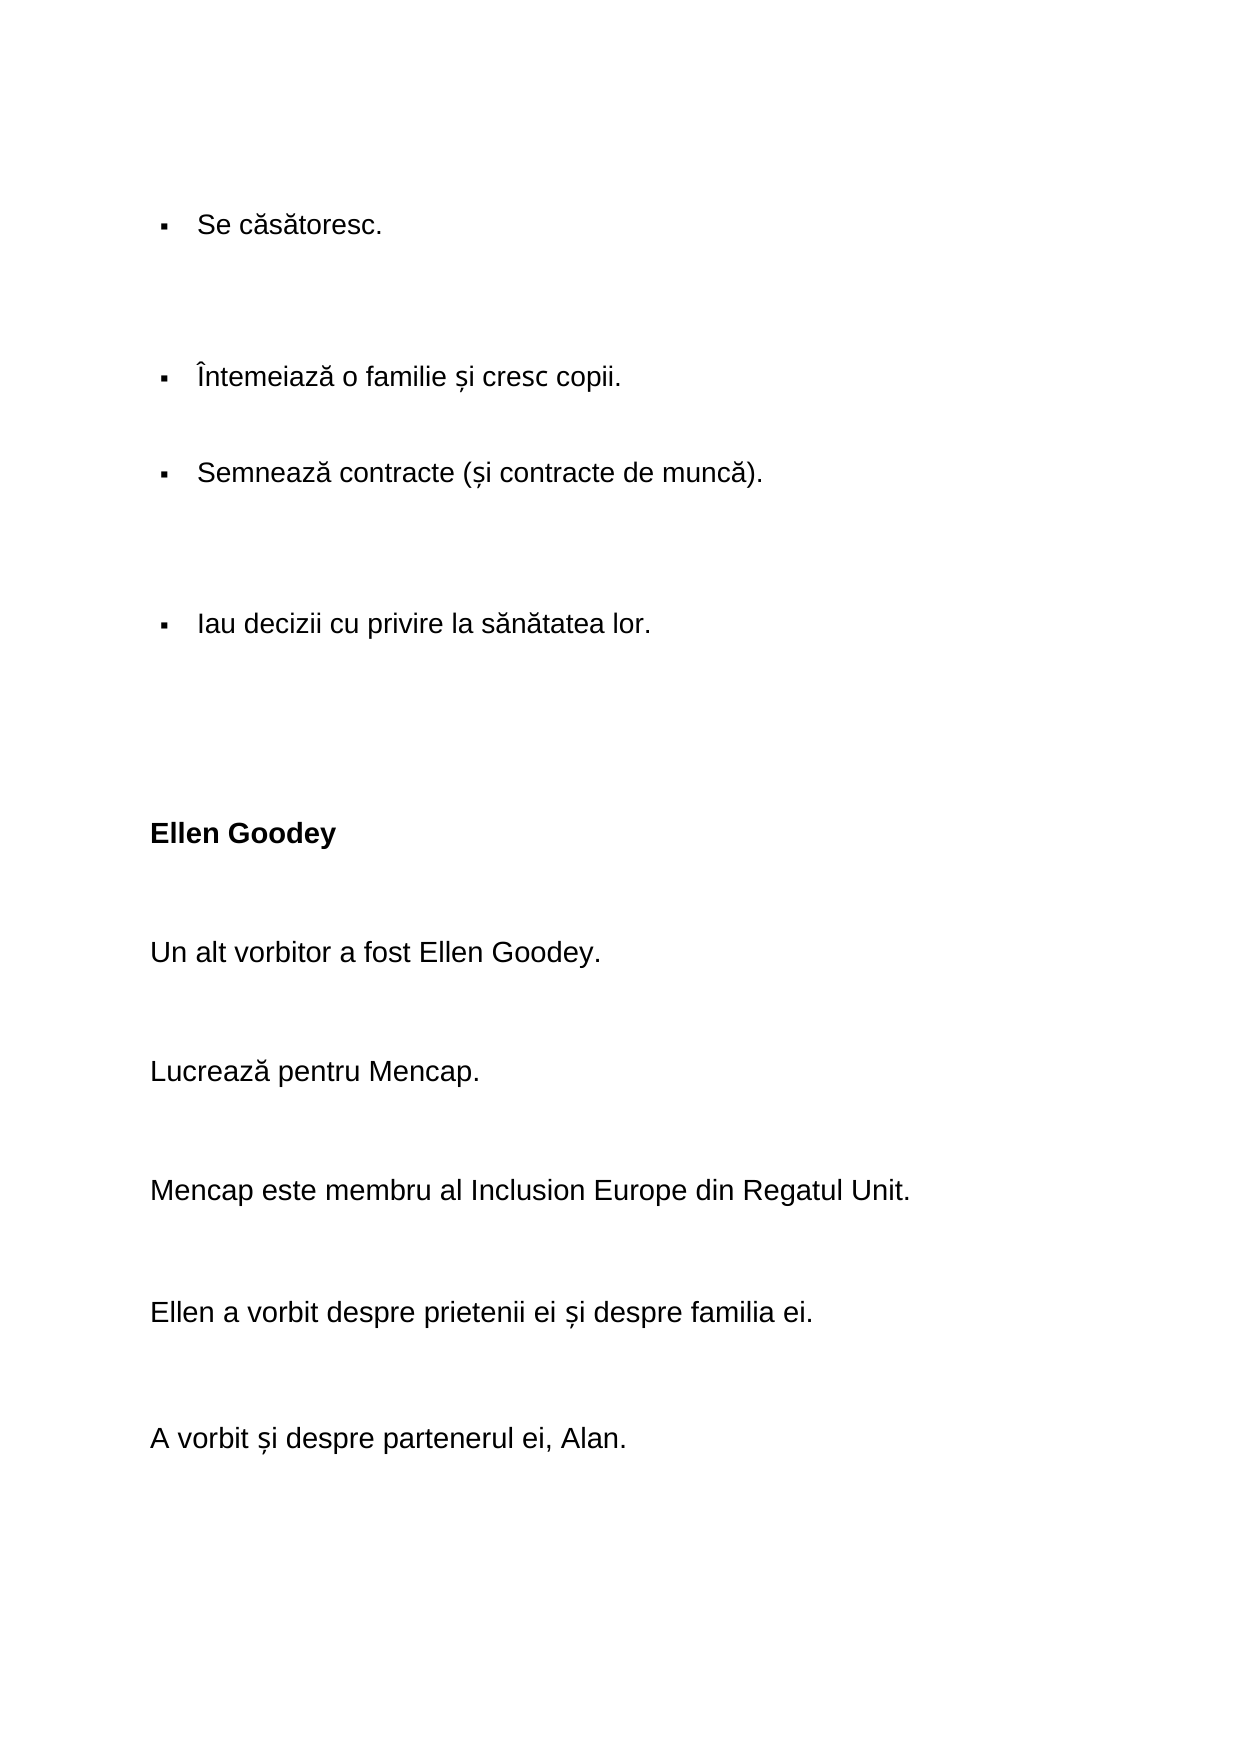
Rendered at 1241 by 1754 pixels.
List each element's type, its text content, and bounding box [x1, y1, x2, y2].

text A vorbit și despre partenerul ei, Alan. [150, 1417, 1090, 1457]
text Un alt vorbitor a fost Ellen Goodey. [150, 935, 1090, 969]
text Mencap este membru al Inclusion Europe din Regatul Unit. [150, 1173, 1090, 1206]
text Ellen a vorbit despre prietenii ei și despre familia ei. [150, 1291, 1090, 1331]
list Se căsătoresc. [159, 208, 1090, 240]
text Ellen Goodey [150, 816, 1090, 850]
list Semnează contracte (și contracte de muncă). [159, 453, 1090, 491]
list Întemeiază o familie și cresc copii. [159, 356, 1090, 395]
list Iau decizii cu privire la sănătatea lor. [159, 607, 1090, 639]
text Lucrează pentru Mencap. [150, 1054, 1090, 1087]
